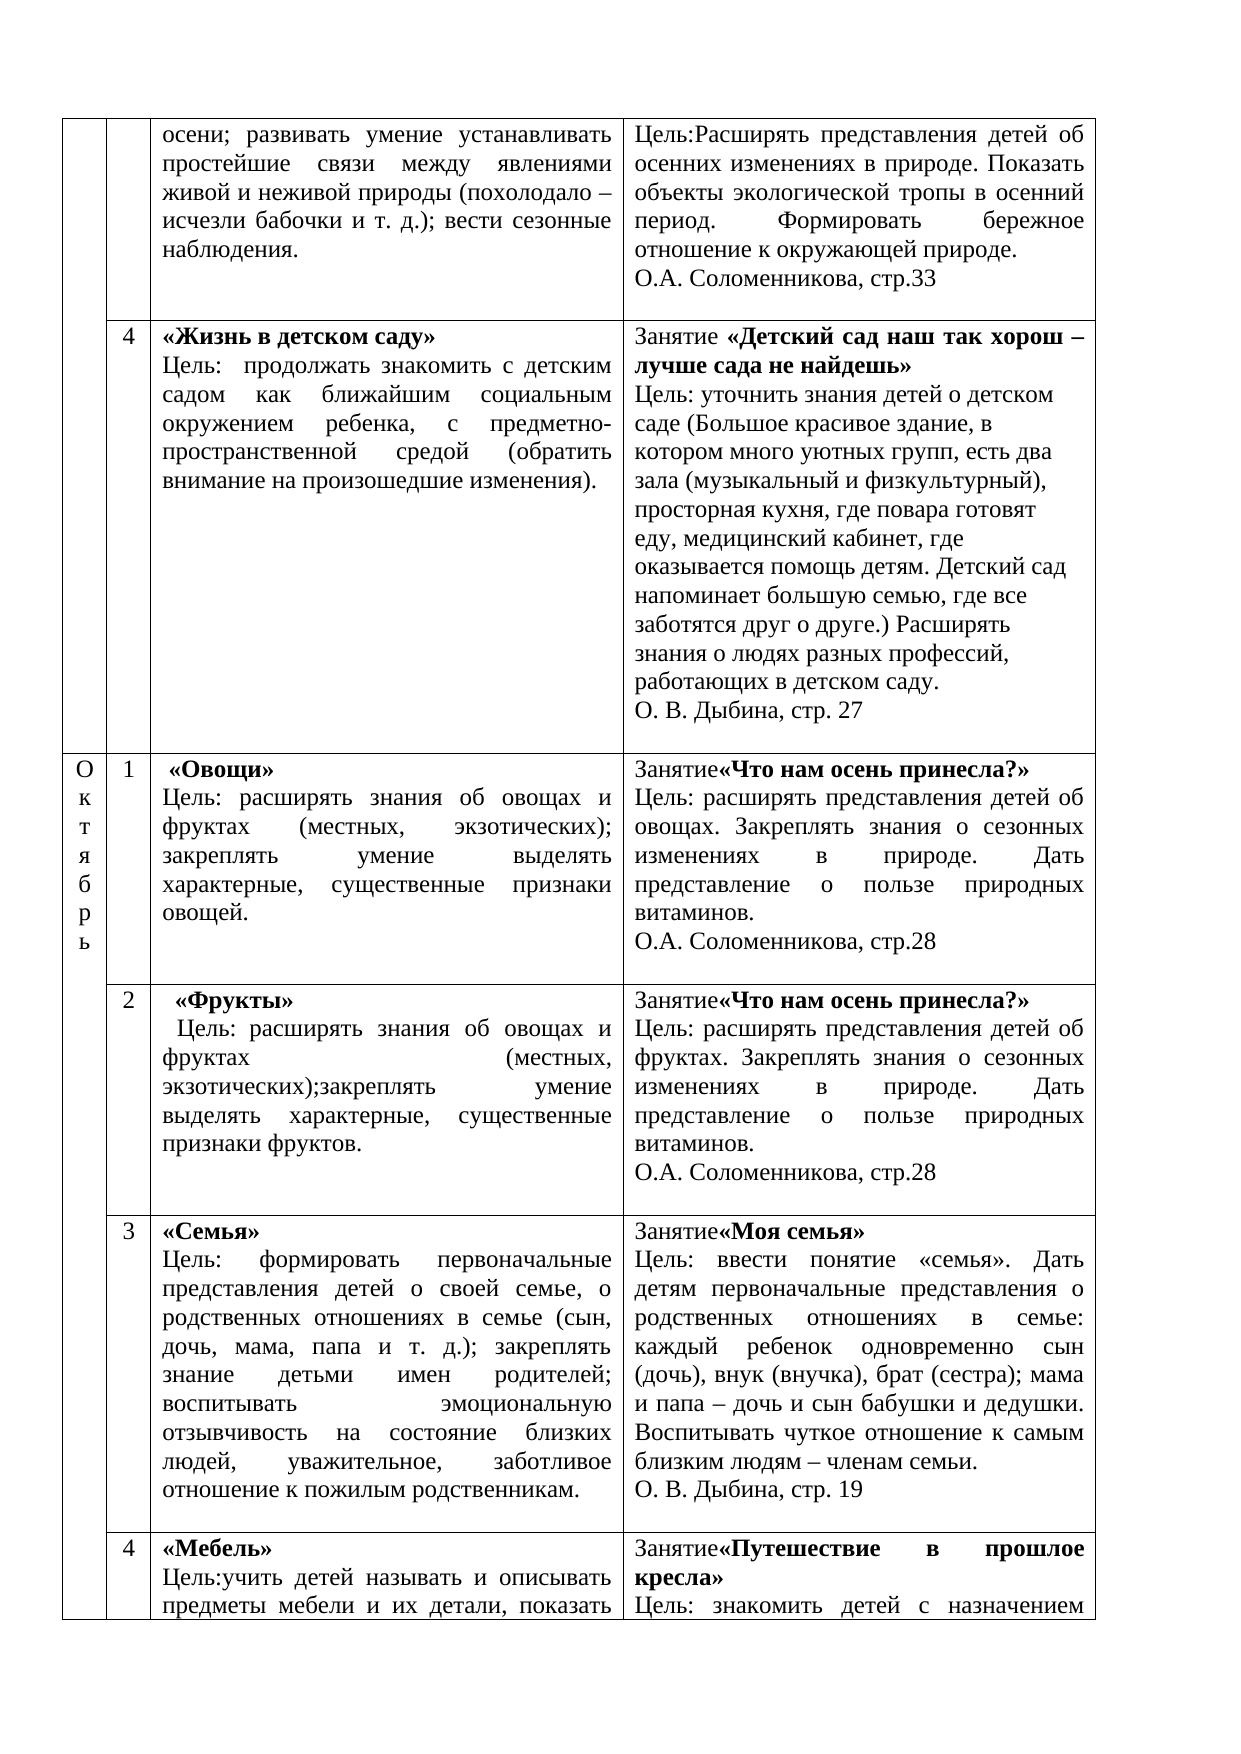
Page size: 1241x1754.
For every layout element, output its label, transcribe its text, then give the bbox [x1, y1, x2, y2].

table_cell 2 [107, 985, 150, 1215]
table_cell Занятие «Детский сад наш так хорош – лучше сада не найдешь» Цель: уточнить знания детей о детском саде (Большое красивое здание, в котором много уютных групп, есть два зала (музыкальный и физкультурный), просторная кухня, где повара готовят еду, медицинский кабинет, где оказывается помощь детям. Детский сад напоминает большую семью, где все заботятся друг о друге.) Расширять знания о людях разных профессий, работающих в детском саду. О. В. Дыбина, стр. 27 [624, 321, 1095, 753]
table_cell Занятие«Что нам осень принесла?» Цель: расширять представления детей об фруктах. Закреплять знания о сезонных изменениях в природе. Дать представление о пользе природных витаминов. О.А. Соломенникова, стр.28 [624, 985, 1095, 1215]
table_cell 4 [107, 1533, 150, 1619]
table_cell «Фрукты» Цель: расширять знания об овощах и фруктах (местных, экзотических);закреплять умение выделять характерные, существенные признаки фруктов. [151, 985, 623, 1215]
table_cell Занятие«Моя семья» Цель: ввести понятие «семья». Дать детям первоначальные представления о родственных отношениях в семье: каждый ребенок одновременно сын (дочь), внук (внучка), брат (сестра); мама и папа – дочь и сын бабушки и дедушки. Воспитывать чуткое отношение к самым близким людям – членам семьи. О. В. Дыбина, стр. 19 [624, 1216, 1095, 1532]
table_cell 3 [107, 119, 150, 320]
table_cell 3 [107, 1216, 150, 1532]
table_cell «Жизнь в детском саду» Цель: продолжать знакомить с детским садом как ближайшим социальным окружением ребенка, с предметно-пространственной средой (обратить внимание на произошедшие изменения). [151, 321, 623, 753]
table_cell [624, 1533, 1095, 1619]
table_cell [624, 119, 1095, 320]
table_cell Октябрь [63, 754, 106, 1619]
table_cell 1 [107, 754, 150, 984]
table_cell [151, 119, 623, 320]
table_cell «Семья» Цель: формировать первоначальные представления детей о своей семье, о родственных отношениях в семье (сын, дочь, мама, папа и т. д.); закреплять знание детьми имен родителей; воспитывать эмоциональную отзывчивость на состояние близких людей, уважительное, заботливое отношение к пожилым родственникам. [151, 1216, 623, 1532]
table_cell 4 [107, 321, 150, 753]
table_cell Занятие«Что нам осень принесла?» Цель: расширять представления детей об овощах. Закреплять знания о сезонных изменениях в природе. Дать представление о пользе природных витаминов. О.А. Соломенникова, стр.28 [624, 754, 1095, 984]
table_cell «Овощи» Цель: расширять знания об овощах и фруктах (местных, экзотических); закреплять умение выделять характерные, существенные признаки овощей. [151, 754, 623, 984]
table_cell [151, 1533, 623, 1619]
